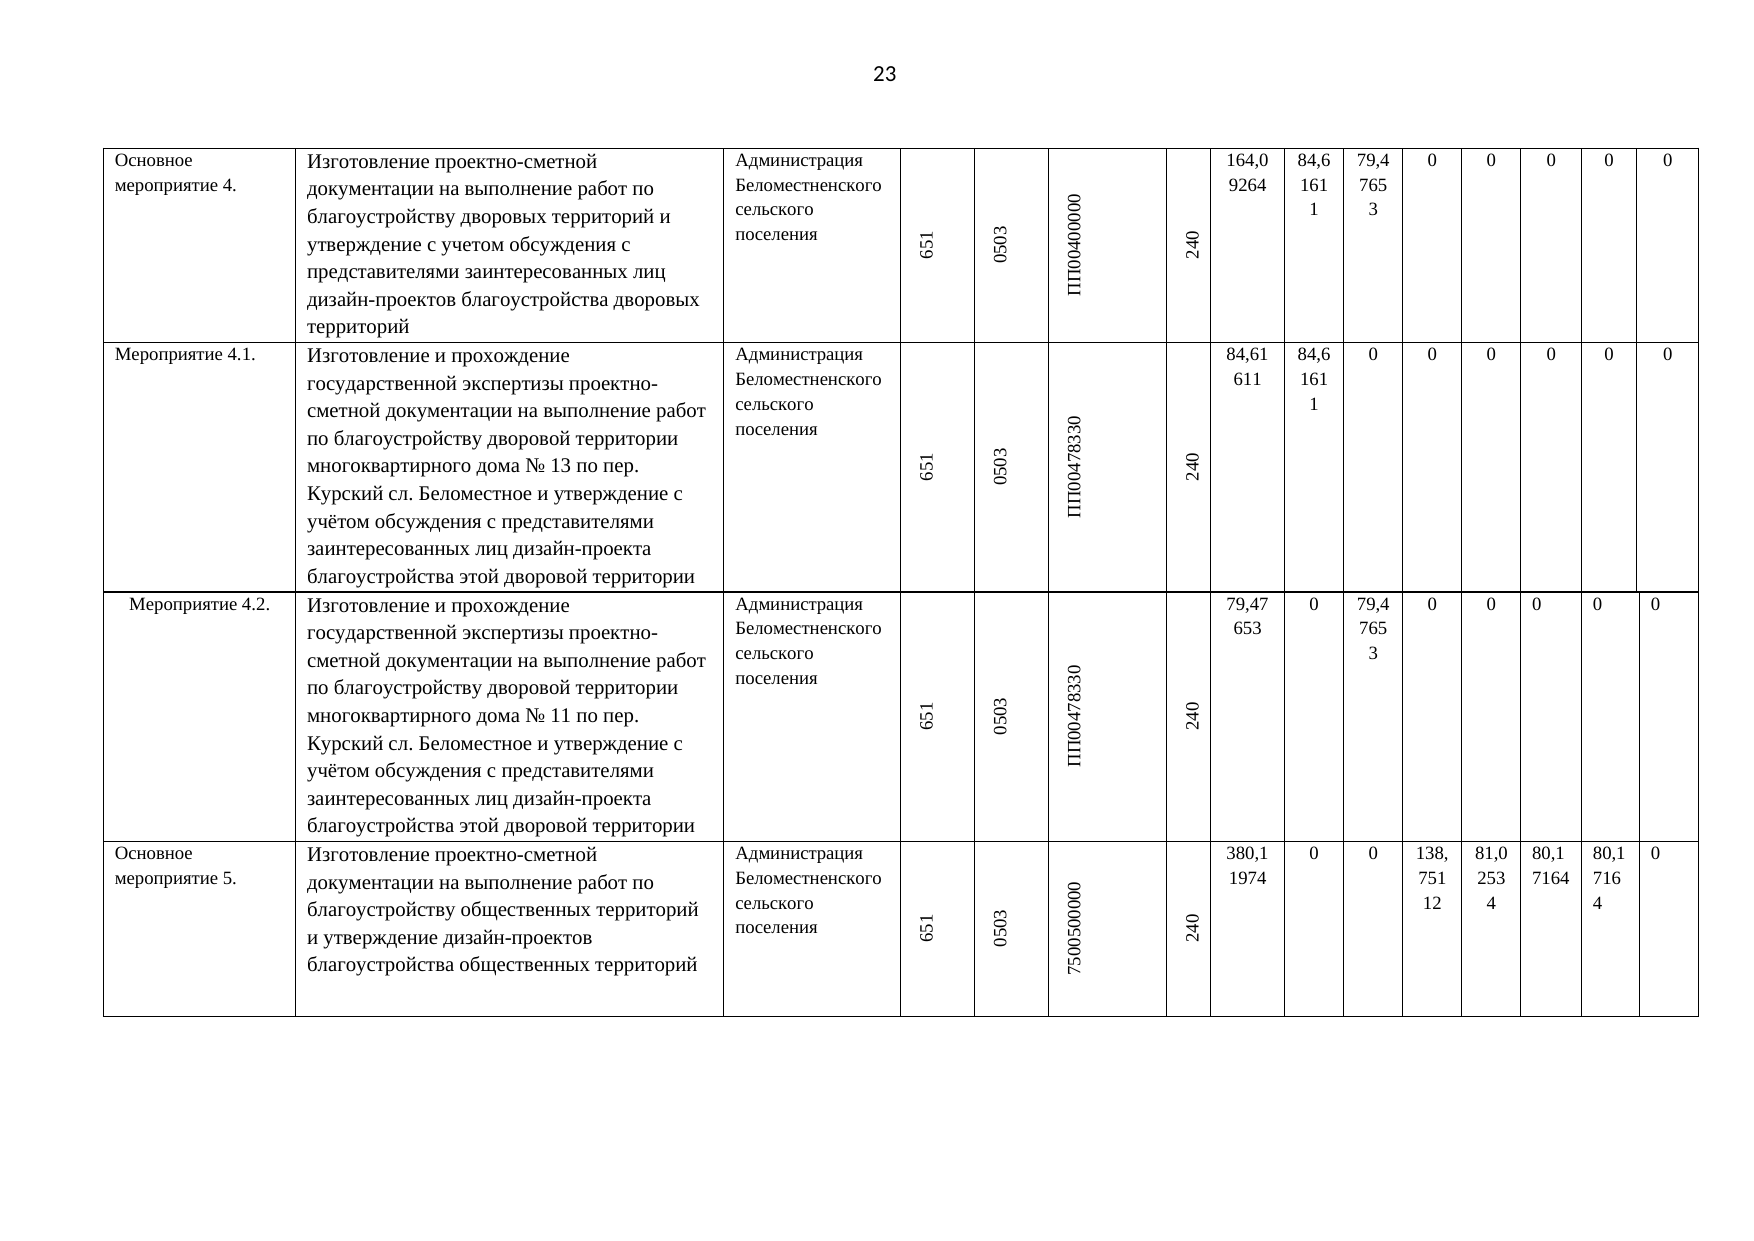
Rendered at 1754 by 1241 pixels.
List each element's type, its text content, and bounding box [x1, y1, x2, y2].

table_cell 240 [1167, 593, 1210, 841]
table_cell 7500500000 [1049, 842, 1166, 1016]
table_cell ПП00400000 [1049, 149, 1166, 342]
table_cell 0503 [975, 842, 1048, 1016]
table_cell 79,47653 [1211, 593, 1284, 841]
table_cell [724, 149, 900, 342]
table_cell 380,11974 [1211, 842, 1284, 1016]
table_cell Мероприятие 4.2. [104, 593, 295, 841]
table_cell Изготовление проектно-сметной документации на выполнение работ по благоустройству общественных территорий и утверждение дизайн-проектов благоустройства общественных территорий [296, 842, 723, 1016]
table_cell 0 [1582, 593, 1639, 841]
table_cell 651 [901, 593, 974, 841]
table_cell 0 [1285, 593, 1343, 841]
table_cell 0 [1637, 149, 1698, 342]
table_cell 81,02534 [1462, 842, 1520, 1016]
table_cell 0 [1637, 343, 1698, 591]
table_cell 84,61611 [1285, 343, 1343, 591]
table_cell 651 [901, 149, 974, 342]
table_cell Администрация Беломестненского сельского поселения [724, 593, 900, 841]
table_cell 0 [1403, 149, 1461, 342]
table_cell 0 [1582, 149, 1636, 342]
table_cell Основное мероприятие 4. [104, 149, 295, 342]
table_cell 0 [1344, 343, 1402, 591]
table_cell 84,61611 [1211, 343, 1284, 591]
table_cell 79,47653 [1344, 593, 1402, 841]
table_cell 138,75112 [1403, 842, 1461, 1016]
table_cell 80,17164 [1521, 842, 1581, 1016]
table_cell ПП00478330 [1049, 593, 1166, 841]
table_cell 0 [1582, 343, 1636, 591]
table_cell 240 [1167, 149, 1210, 342]
table_cell 79,47653 [1344, 149, 1402, 342]
table_cell 0 [1403, 593, 1461, 841]
table_cell Мероприятие 4.1. [104, 343, 295, 591]
table_cell 0 [1521, 343, 1581, 591]
table_cell 0 [1462, 593, 1520, 841]
table_cell 651 [901, 343, 974, 591]
table_cell 240 [1167, 842, 1210, 1016]
table_cell 0 [1640, 842, 1698, 1016]
table_cell 0503 [975, 343, 1048, 591]
table_cell 0 [1344, 842, 1402, 1016]
table_cell Изготовление и прохождение государственной экспертизы проектно-сметной документации на выполнение работ по благоустройству дворовой территории многоквартирного дома № 11 по пер. Курский сл. Беломестное и утверждение с учётом обсуждения с представителями заинтересованных лиц дизайн-проекта благоустройства этой дворовой территории [296, 593, 723, 841]
table_cell Основное мероприятие 5. [104, 842, 295, 1016]
table_cell 80,17164 [1582, 842, 1639, 1016]
table_cell 84,61611 [1285, 149, 1343, 342]
table_cell Изготовление и прохождение государственной экспертизы проектно-сметной документации на выполнение работ по благоустройству дворовой территории многоквартирного дома № 13 по пер. Курский сл. Беломестное и утверждение с учётом обсуждения с представителями заинтересованных лиц дизайн-проекта благоустройства этой дворовой территории [296, 343, 723, 591]
table_cell 240 [1167, 343, 1210, 591]
table_cell 651 [901, 842, 974, 1016]
table_cell 0503 [975, 593, 1048, 841]
table_cell 0 [1521, 149, 1581, 342]
table_cell 0 [1640, 593, 1698, 841]
table_cell ПП00478330 [1049, 343, 1166, 591]
table_cell 0 [1521, 593, 1581, 841]
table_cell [724, 842, 900, 1016]
table_cell 164,09264 [1211, 149, 1284, 342]
table_cell 0 [1285, 842, 1343, 1016]
table_cell 0 [1462, 343, 1520, 591]
table_cell Изготовление проектно-сметной документации на выполнение работ по благоустройству дворовых территорий и утверждение с учетом обсуждения с представителями заинтересованных лиц дизайн-проектов благоустройства дворовых территорий [296, 149, 723, 342]
table_cell 0 [1462, 149, 1520, 342]
table_cell 0503 [975, 149, 1048, 342]
table_cell 0 [1403, 343, 1461, 591]
table_cell Администрация Беломестненского сельского поселения [724, 343, 900, 591]
